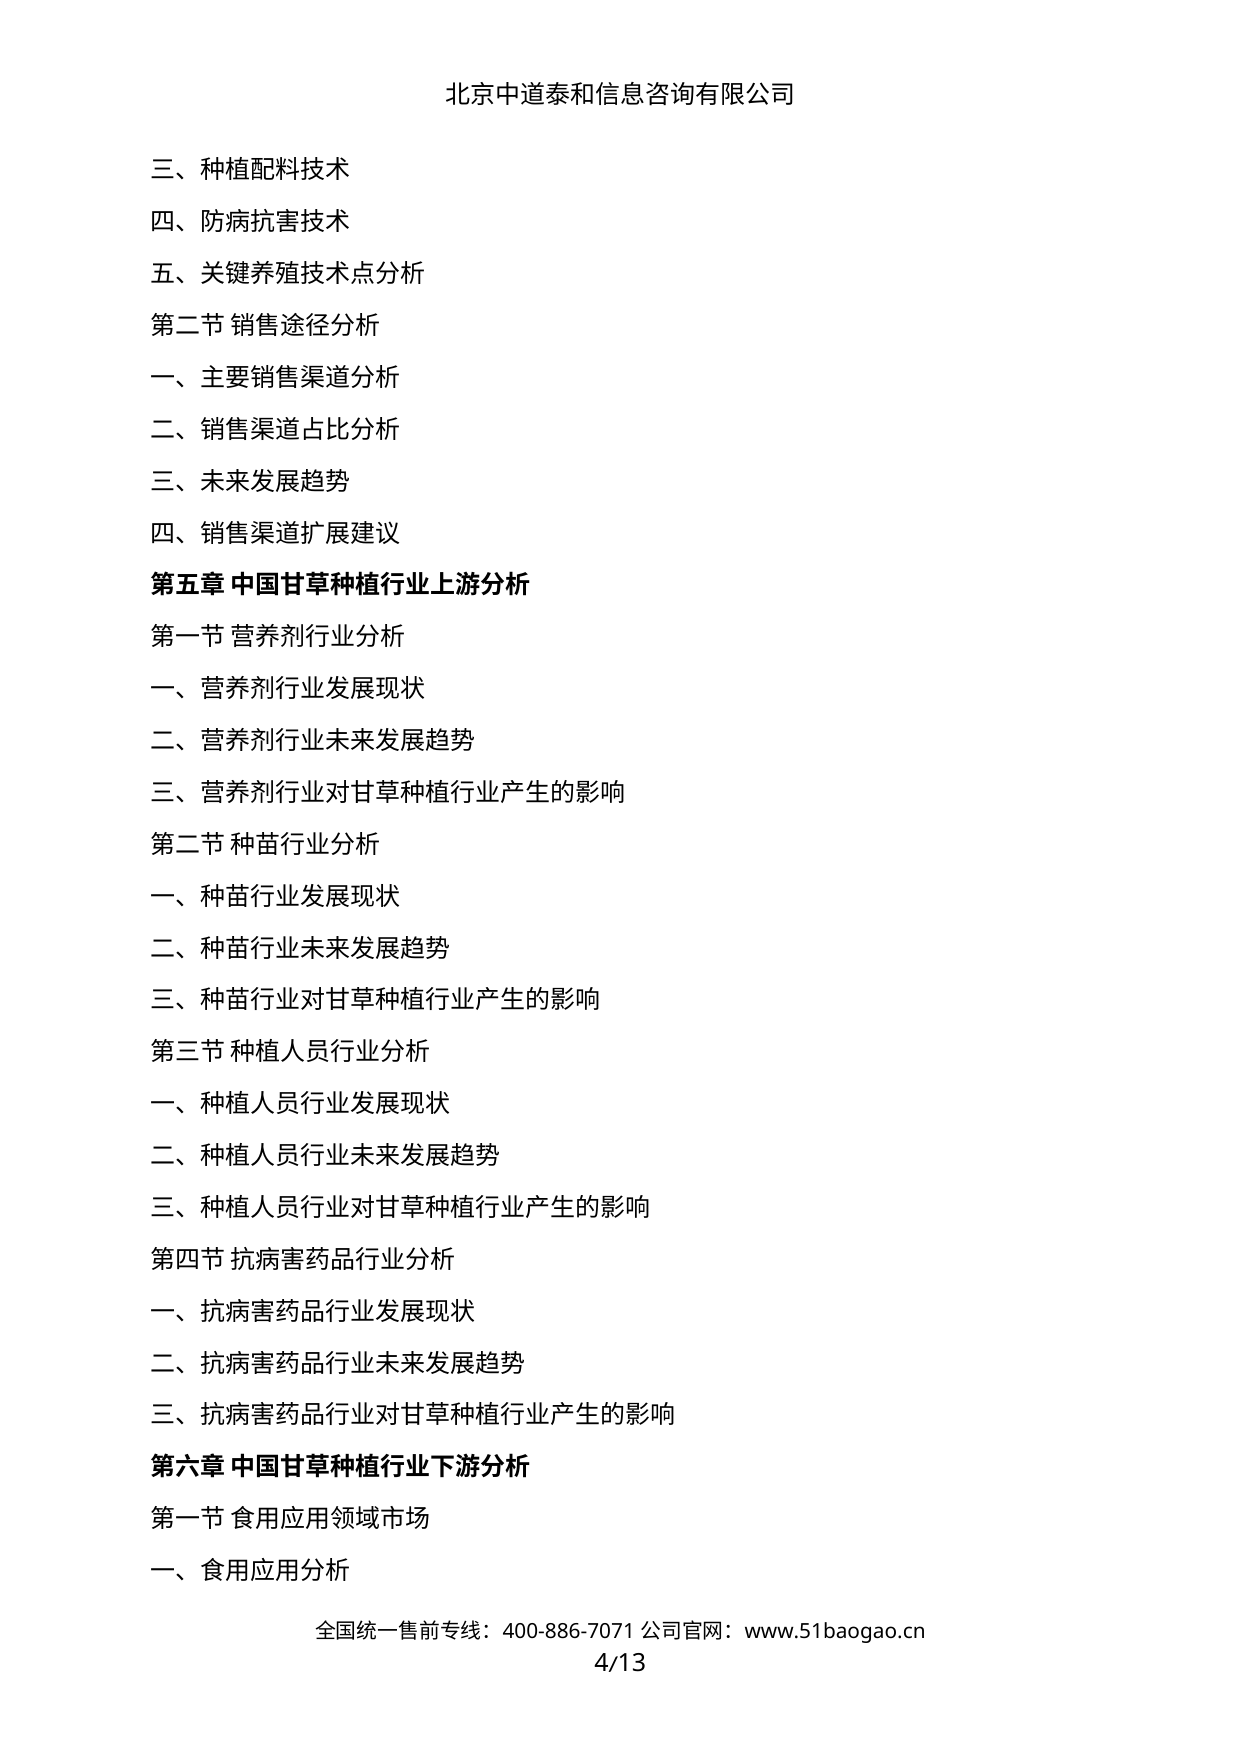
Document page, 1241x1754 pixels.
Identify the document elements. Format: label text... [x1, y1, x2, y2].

text 第五章 中国甘草种植行业上游分析 [150, 565, 1090, 601]
text 三、抗病害药品行业对甘草种植行业产生的影响 [150, 1395, 1090, 1431]
text 二、种苗行业未来发展趋势 [150, 928, 1090, 964]
text 三、种植配料技术 [150, 150, 1090, 186]
text 二、营养剂行业未来发展趋势 [150, 721, 1090, 757]
text 第三节 种植人员行业分析 [150, 1032, 1090, 1068]
text 第四节 抗病害药品行业分析 [150, 1239, 1090, 1276]
text 三、种苗行业对甘草种植行业产生的影响 [150, 980, 1090, 1016]
text 三、营养剂行业对甘草种植行业产生的影响 [150, 772, 1090, 809]
text 三、种植人员行业对甘草种植行业产生的影响 [150, 1187, 1090, 1224]
text 一、营养剂行业发展现状 [150, 669, 1090, 705]
text 四、防病抗害技术 [150, 202, 1090, 238]
text 二、抗病害药品行业未来发展趋势 [150, 1343, 1090, 1379]
text 一、主要销售渠道分析 [150, 357, 1090, 394]
text 五、关键养殖技术点分析 [150, 254, 1090, 290]
text 一、抗病害药品行业发展现状 [150, 1291, 1090, 1327]
text 第二节 种苗行业分析 [150, 824, 1090, 861]
text 一、食用应用分析 [150, 1551, 1090, 1587]
text 第一节 食用应用领域市场 [150, 1499, 1090, 1535]
text 四、销售渠道扩展建议 [150, 513, 1090, 549]
text 第六章 中国甘草种植行业下游分析 [150, 1447, 1090, 1483]
text 三、未来发展趋势 [150, 461, 1090, 497]
text 一、种植人员行业发展现状 [150, 1084, 1090, 1120]
text 一、种苗行业发展现状 [150, 876, 1090, 912]
text 第一节 营养剂行业分析 [150, 617, 1090, 653]
text 二、销售渠道占比分析 [150, 409, 1090, 446]
text 第二节 销售途径分析 [150, 306, 1090, 342]
text 二、种植人员行业未来发展趋势 [150, 1136, 1090, 1172]
